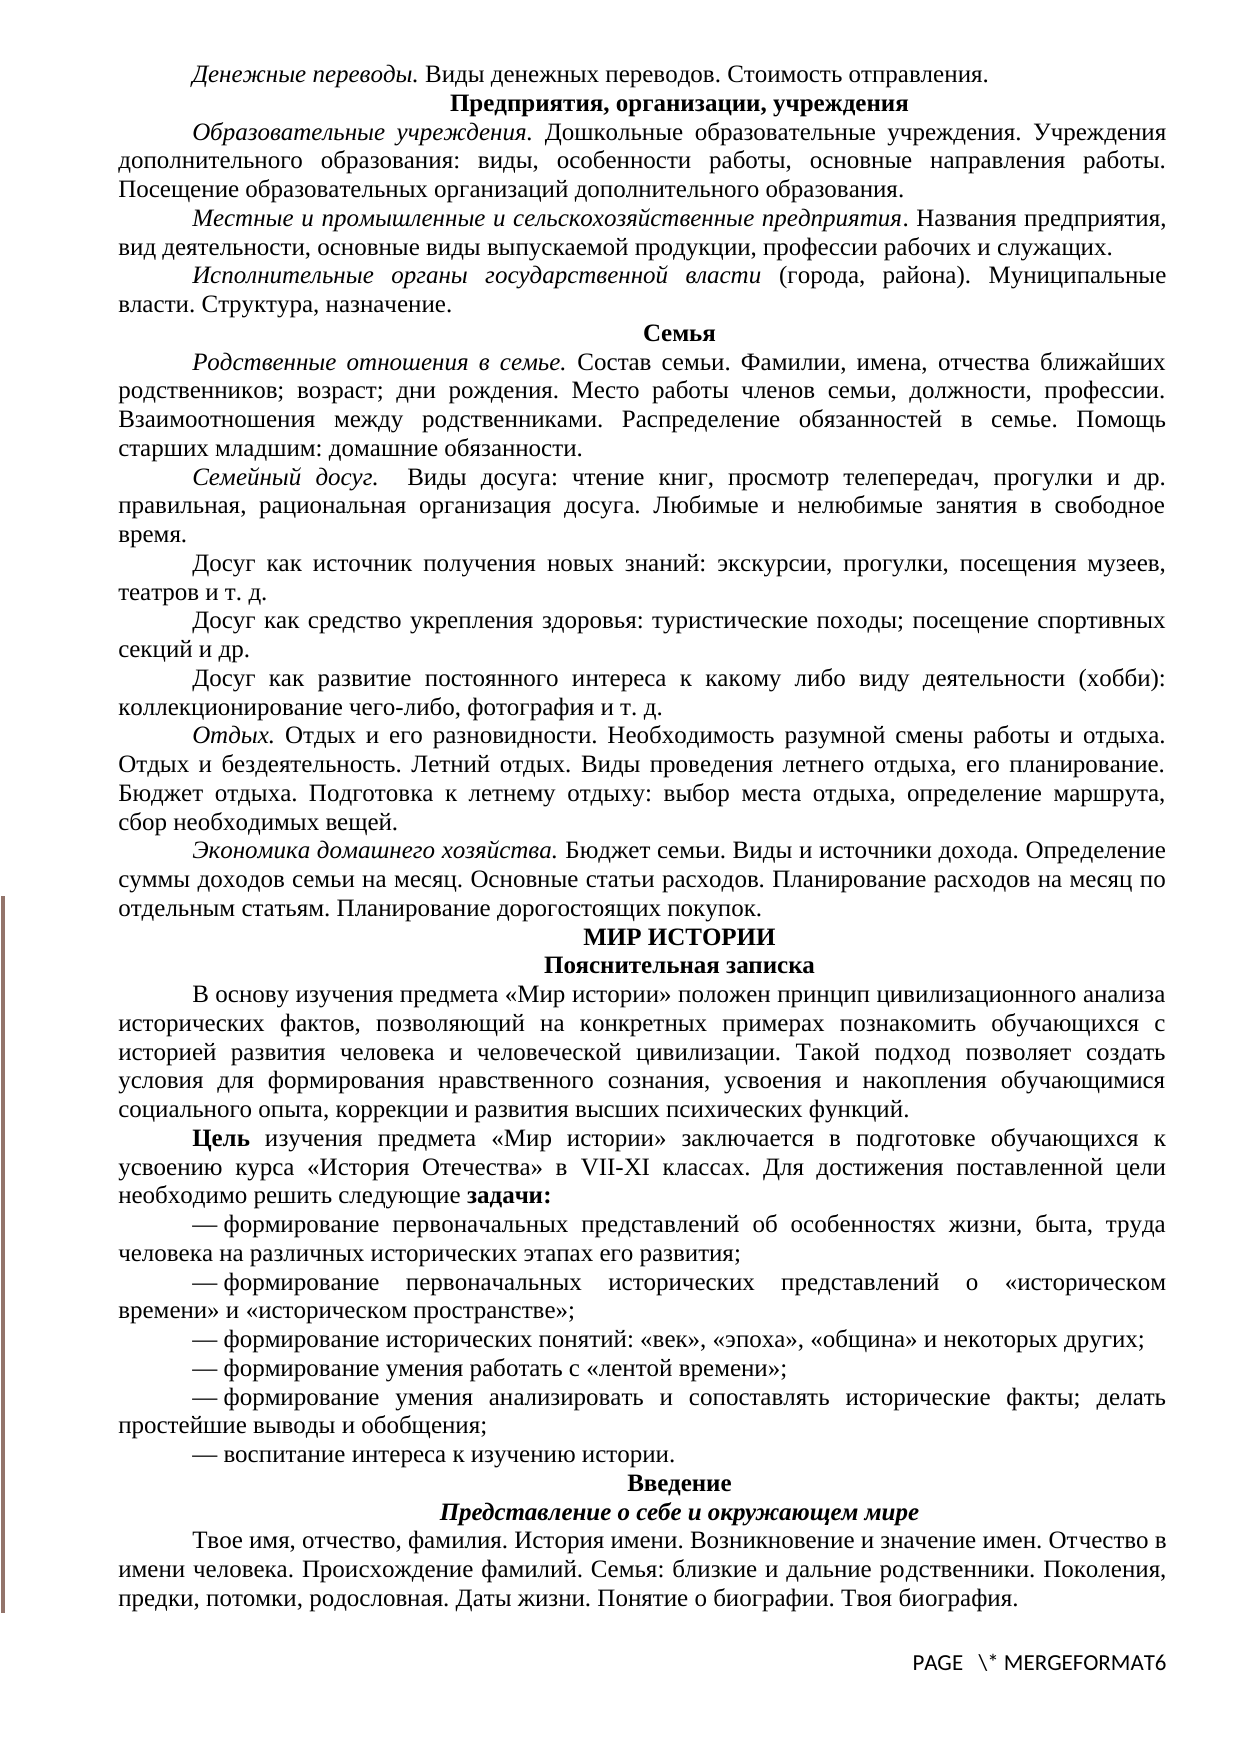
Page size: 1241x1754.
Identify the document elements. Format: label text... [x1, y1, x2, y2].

text ― формирование умения анализировать и сопоставлять исторические факты; делать простейшие выводы и обобщения; [118, 1382, 1167, 1439]
text Семья [118, 318, 1167, 347]
text Родственные отношения в семье. Состав семьи. Фамилии, имена, отчества ближайших родственников; возраст; дни рождения. Место работы членов семьи, должности, профессии. Взаимоотношения между родственниками. Распределение обязанностей в семье. Помощь старших младшим: домашние обязанности. [118, 347, 1167, 462]
text Образовательные учреждения. Дошкольные образовательные учреждения. Учреждения дополнительного образования: виды, особенности работы, основные направления работы. Посещение образовательных организаций дополнительного образования. [118, 117, 1167, 203]
text Досуг как средство укрепления здоровья: туристические походы; посещение спортивных секций и др. [118, 605, 1167, 663]
text Семейный досуг. Виды досуга: чтение книг, просмотр телепередач, прогулки и др. правильная, рациональная организация досуга. Любимые и нелюбимые занятия в свободное время. [118, 462, 1167, 548]
text Твое имя, отчество, фамилия. История имени. Возникновение и значение имен. Отчество в имени человека. Происхождение фамилий. Семья: близкие и дальние родственники. Поколения, предки, потомки, родословная. Даты жизни. Понятие о биографии. Твоя биография. [118, 1525, 1167, 1612]
text ― воспитание интереса к изучению истории. [118, 1439, 1167, 1468]
text ― формирование исторических понятий: «век», «эпоха», «община» и некоторых других; [118, 1324, 1167, 1353]
text Исполнительные органы государственной власти (города, района). Муниципальные власти. Структура, назначение. [118, 260, 1167, 318]
text В основу изучения предмета «Мир истории» положен принцип цивилизационного анализа исторических фактов, позволяющий на конкретных примерах познакомить обучающихся с историей развития человека и человеческой цивилизации. Такой подход позволяет создать условия для формирования нравственного сознания, усвоения и накопления обучающимися социального опыта, коррекции и развития высших психических функций. [118, 979, 1167, 1123]
subtitle Представление о себе и окружающем мире [118, 1497, 1167, 1525]
text Предприятия, организации, учреждения [118, 88, 1167, 117]
text ― формирование умения работать с «лентой времени»; [118, 1353, 1167, 1382]
text Экономика домашнего хозяйства. Бюджет семьи. Виды и источники дохода. Определение суммы доходов семьи на месяц. Основные статьи расходов. Планирование расходов на месяц по отдельным статьям. Планирование дорогостоящих покупок. [118, 835, 1167, 922]
text Отдых. Отдых и его разновидности. Необходимость разумной смены работы и отдыха. Отдых и бездеятельность. Летний отдых. Виды проведения летнего отдыха, его планирование. Бюджет отдыха. Подготовка к летнему отдыху: выбор места отдыха, определение маршрута, сбор необходимых вещей. [118, 720, 1167, 835]
text Досуг как развитие постоянного интереса к какому либо виду деятельности (хобби): коллекционирование чего-либо, фотография и т. д. [118, 663, 1167, 720]
subtitle Введение [118, 1468, 1167, 1497]
text ― формирование первоначальных исторических представлений о «историческом времени» и «историческом пространстве»; [118, 1267, 1167, 1324]
text Цель изучения предмета «Мир истории» заключается в подготовке обучающихся к усвоению курса «История Отечества» в VII-XI классах. Для достижения поставленной цели необходимо решить следующие задачи: [118, 1123, 1167, 1209]
subtitle Пояснительная записка [118, 950, 1167, 979]
text Досуг как источник получения новых знаний: экскурсии, прогулки, посещения музеев, театров и т. д. [118, 548, 1167, 605]
text ― формирование первоначальных представлений об особенностях жизни, быта, труда человека на различных исторических этапах его развития; [118, 1209, 1167, 1267]
text Местные и промышленные и сельскохозяйственные предприятия. Названия предприятия, вид деятельности, основные виды выпускаемой продукции, профессии рабочих и служащих. [118, 203, 1167, 260]
text Денежные переводы. Виды денежных переводов. Стоимость отправления. [118, 59, 1167, 88]
text МИР ИСТОРИИ [118, 922, 1167, 950]
